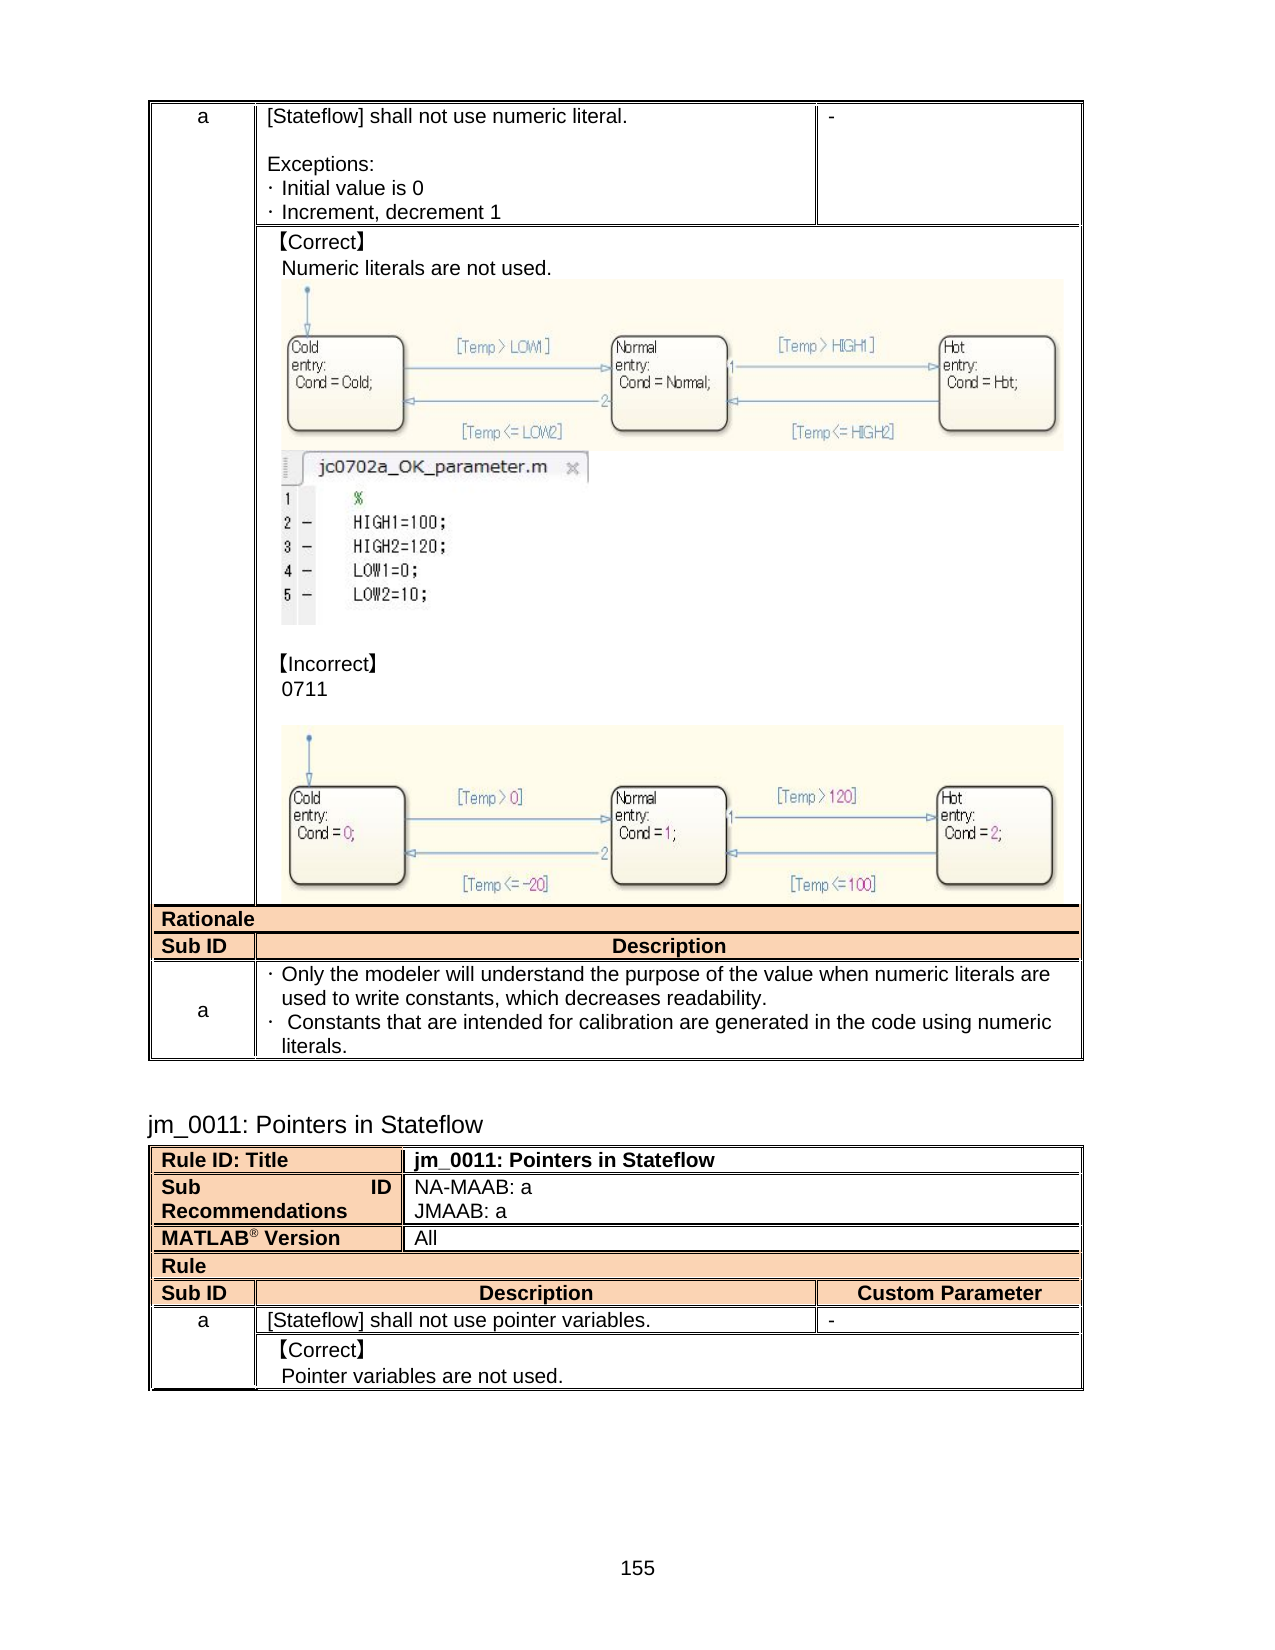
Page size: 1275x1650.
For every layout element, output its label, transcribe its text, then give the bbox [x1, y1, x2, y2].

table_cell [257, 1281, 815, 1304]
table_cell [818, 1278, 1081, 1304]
picture [281, 725, 1064, 904]
picture [281, 279, 1064, 625]
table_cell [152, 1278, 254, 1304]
subtitle jm_0011: Pointers in Stateflow [148, 1110, 1127, 1138]
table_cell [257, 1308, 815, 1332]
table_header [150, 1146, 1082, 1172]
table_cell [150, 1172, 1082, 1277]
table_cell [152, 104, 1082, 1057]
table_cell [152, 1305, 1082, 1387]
